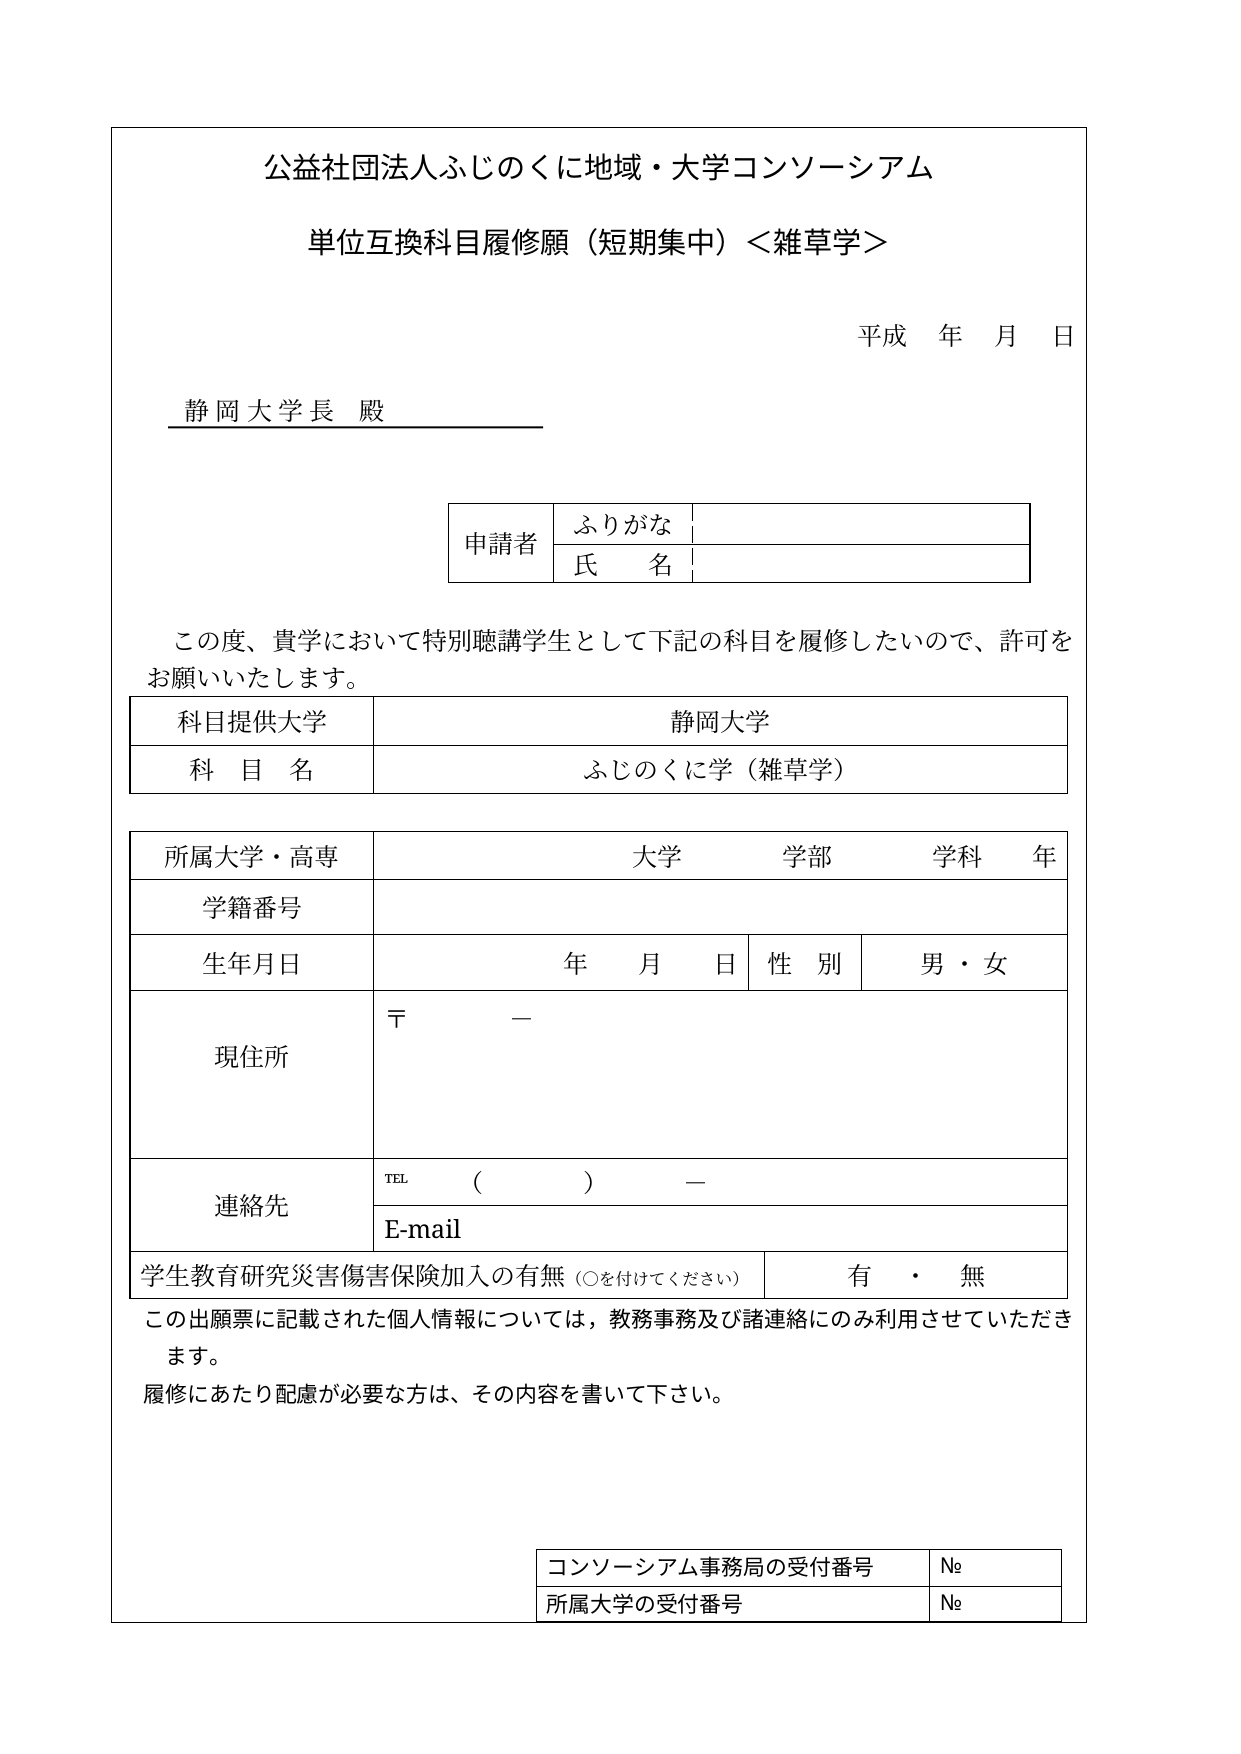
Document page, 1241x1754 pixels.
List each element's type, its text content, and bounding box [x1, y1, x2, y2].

table_header 公益社団法人ふじのくに地域・大学コンソーシアム 単位互換科目履修願（短期集中）＜雑草学＞ 平成 年 月 日 静 岡 大 学 長 殿 この度、貴学において特別聴講学生として下記の科目を履修したいので、許可をお願いいたします。 この出願票に記載された個人情報については，教務事務及び諸連絡にのみ利用させていただきます。 履修にあたり配慮が必要な方は、その内容を書いて下さい。 [112, 128, 1086, 1622]
